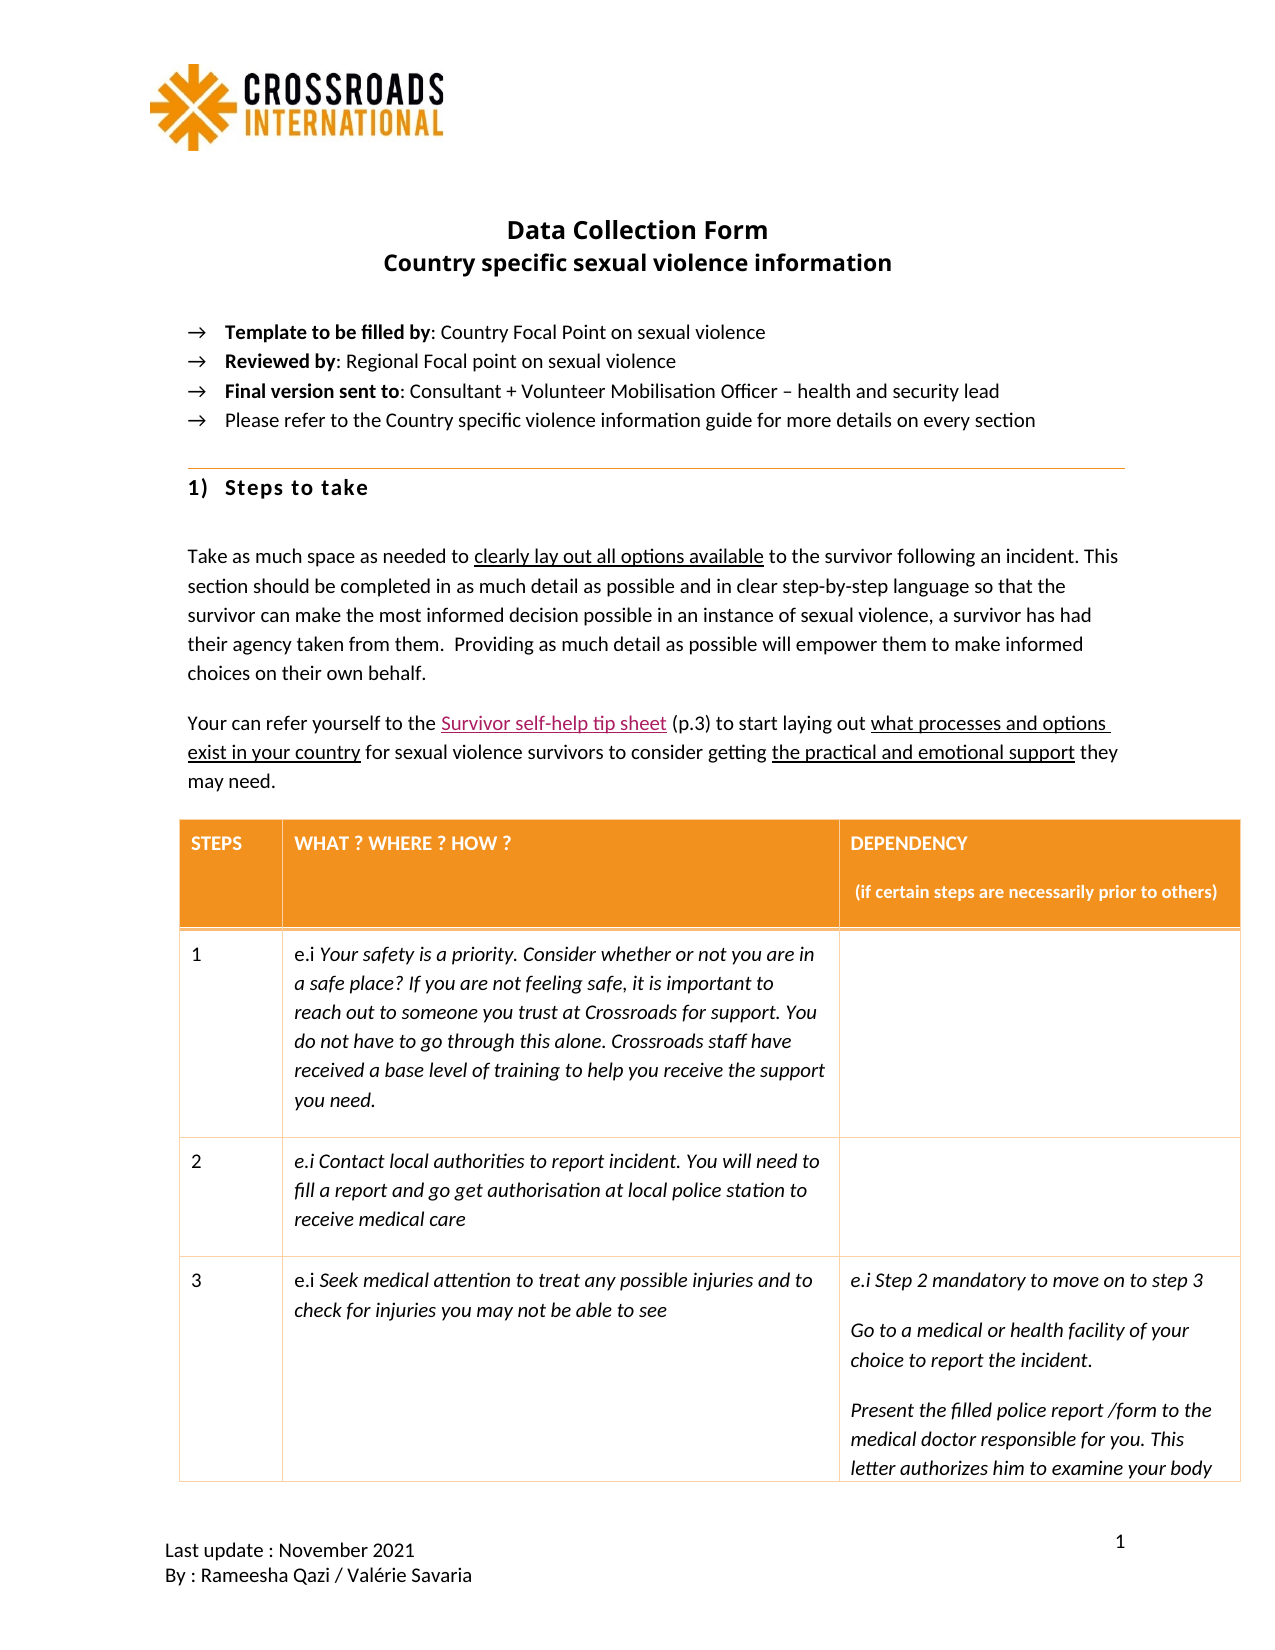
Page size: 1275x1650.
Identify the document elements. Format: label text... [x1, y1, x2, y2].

list Template to be filled by: Country Focal Point on sexual violence [187, 319, 1125, 345]
table_cell [840, 931, 1240, 1137]
table_cell 3 [180, 1257, 282, 1481]
text Data Collection Form [150, 212, 1125, 247]
list Reviewed by: Regional Focal point on sexual violence [187, 349, 1125, 374]
table_header DEPENDENCY (if certain steps are necessarily prior to others) [840, 820, 1240, 927]
table_cell [840, 1138, 1240, 1256]
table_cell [283, 1257, 839, 1481]
list Please refer to the Country specific violence information guide for more details on every section [187, 407, 1125, 432]
text Your can refer yourself to the Survivor self-help tip sheet (p.3) to start laying out what processes and options exist in your country for sexual violence survivors to consider getting the practical and emotional support they may need. [187, 710, 1125, 794]
subtitle Steps to take [187, 469, 1125, 501]
list Final version sent to: Consultant + Volunteer Mobilisation Officer – health and security lead [187, 378, 1125, 403]
table_header STEPS [180, 820, 282, 927]
table_cell 1 [180, 931, 282, 1137]
text Country specific sexual violence information [150, 247, 1125, 278]
text Take as much space as needed to clearly lay out all options available to the survivor following an incident. This section should be completed in as much detail as possible and in clear step-by-step language so that the survivor can make the most informed decision possible in an instance of sexual violence, a survivor has had their agency taken from them. Providing as much detail as possible will empower them to make informed choices on their own behalf. [187, 544, 1125, 686]
table_cell e.i Contact local authorities to report incident. You will need to fill a report and go get authorisation at local police station to receive medical care [283, 1138, 839, 1256]
table_cell e.i Your safety is a priority. Consider whether or not you are in a safe place? If you are not feeling safe, it is important to reach out to someone you trust at Crossroads for support. You do not have to go through this alone. Crossroads staff have received a base level of training to help you receive the support you need. [283, 931, 839, 1137]
table_cell 2 [180, 1138, 282, 1256]
picture [150, 64, 444, 151]
table_header WHAT ? WHERE ? HOW ? [283, 820, 839, 927]
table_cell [840, 1257, 1240, 1481]
